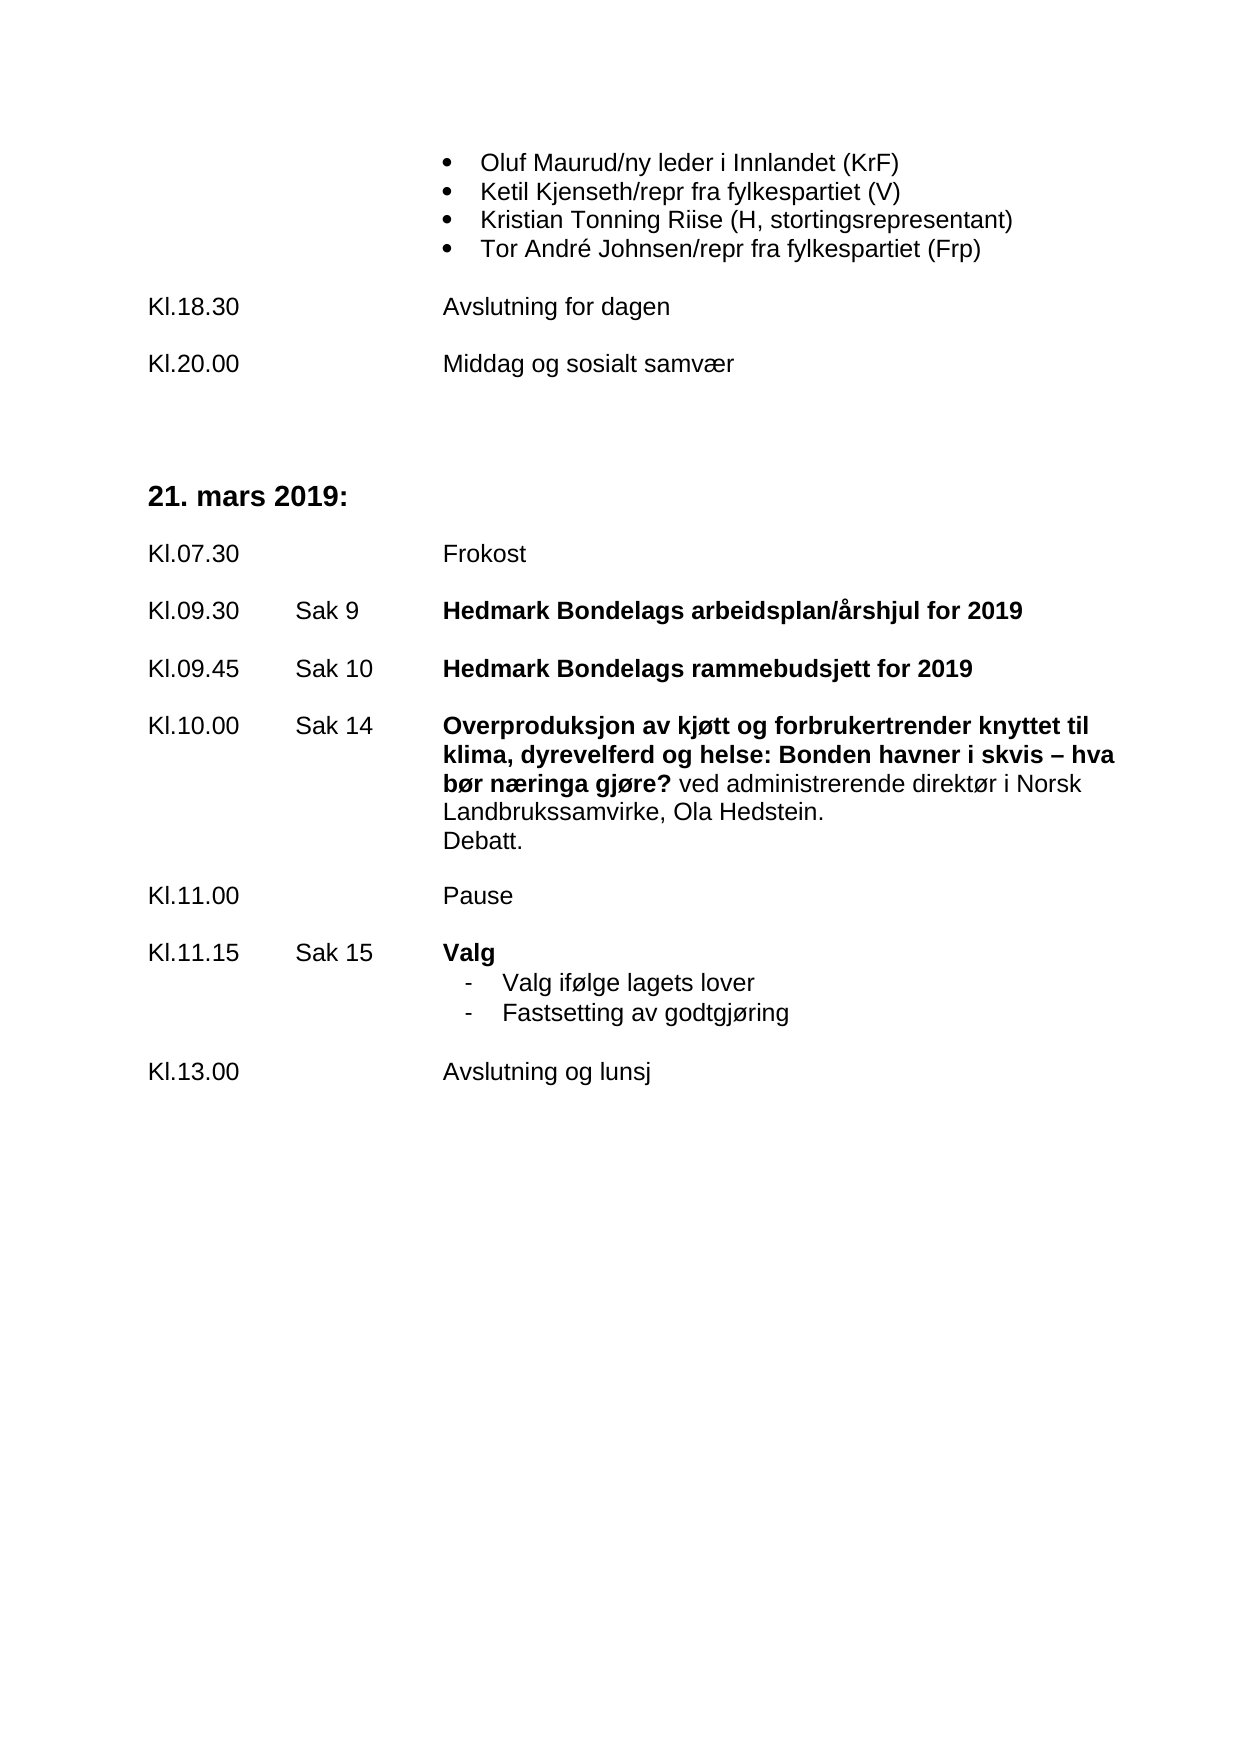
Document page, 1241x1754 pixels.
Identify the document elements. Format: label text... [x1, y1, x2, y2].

list Tor André Johnsen/repr fra fylkespartiet (Frp) [443, 234, 1122, 263]
list Fastsetting av godtgjøring [464, 997, 1122, 1028]
text klima, dyrevelferd og helse: Bonden havner i skvis – hva bør næringa gjøre? ved administrerende direktør i Norsk Landbrukssamvirke, Ola Hedstein. [443, 740, 1122, 826]
text Kl.18.30 Avslutning for dagen [148, 292, 1122, 321]
text Kl.11.00 Pause [148, 881, 1122, 910]
text Kl.09.45 Sak 10 Hedmark Bondelags rammebudsjett for 2019 [148, 654, 1122, 682]
text Kl.11.15 Sak 15 Valg [148, 938, 1122, 967]
text Kl.20.00 Middag og sosialt samvær [148, 349, 1122, 378]
list Oluf Maurud/ny leder i Innlandet (KrF) [443, 148, 1122, 177]
text Kl.13.00 Avslutning og lunsj [148, 1057, 1122, 1085]
text Debatt. [443, 826, 1122, 855]
text Kl.07.30 Frokost [148, 539, 1122, 567]
text 21. mars 2019: [148, 479, 1122, 512]
text Kl.10.00 Sak 14 Overproduksjon av kjøtt og forbrukertrender knyttet til [148, 711, 1122, 740]
text Kl.09.30 Sak 9 Hedmark Bondelags arbeidsplan/årshjul for 2019 [148, 596, 1122, 625]
list Valg ifølge lagets lover [464, 967, 1122, 997]
list Ketil Kjenseth/repr fra fylkespartiet (V) [443, 177, 1122, 205]
list Kristian Tonning Riise (H, stortingsrepresentant) [443, 205, 1122, 234]
